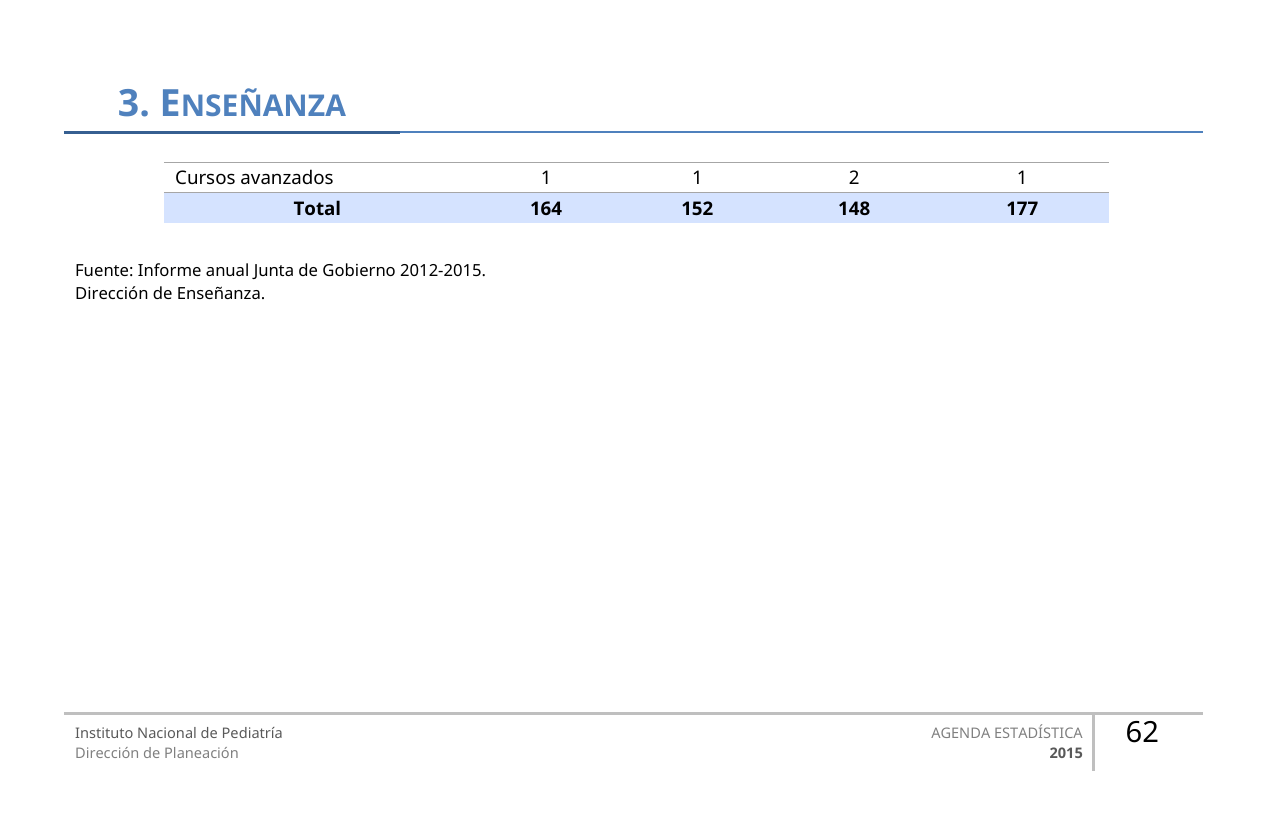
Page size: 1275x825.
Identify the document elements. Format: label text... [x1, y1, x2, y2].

text Dirección de Enseñanza. [75, 281, 1200, 304]
table_cell 164 [470, 193, 622, 223]
text Fuente: Informe anual Junta de Gobierno 2012-2015. [75, 259, 1200, 281]
table_cell 177 [935, 193, 1109, 223]
table_cell 1 [622, 163, 773, 192]
table_cell 152 [622, 193, 773, 223]
table_cell 2 [773, 163, 935, 192]
table_cell Total [164, 193, 470, 223]
table_cell 1 [935, 163, 1109, 192]
table_cell 148 [773, 193, 935, 223]
table_cell 1 [470, 163, 622, 192]
table_cell Cursos avanzados [164, 163, 470, 192]
